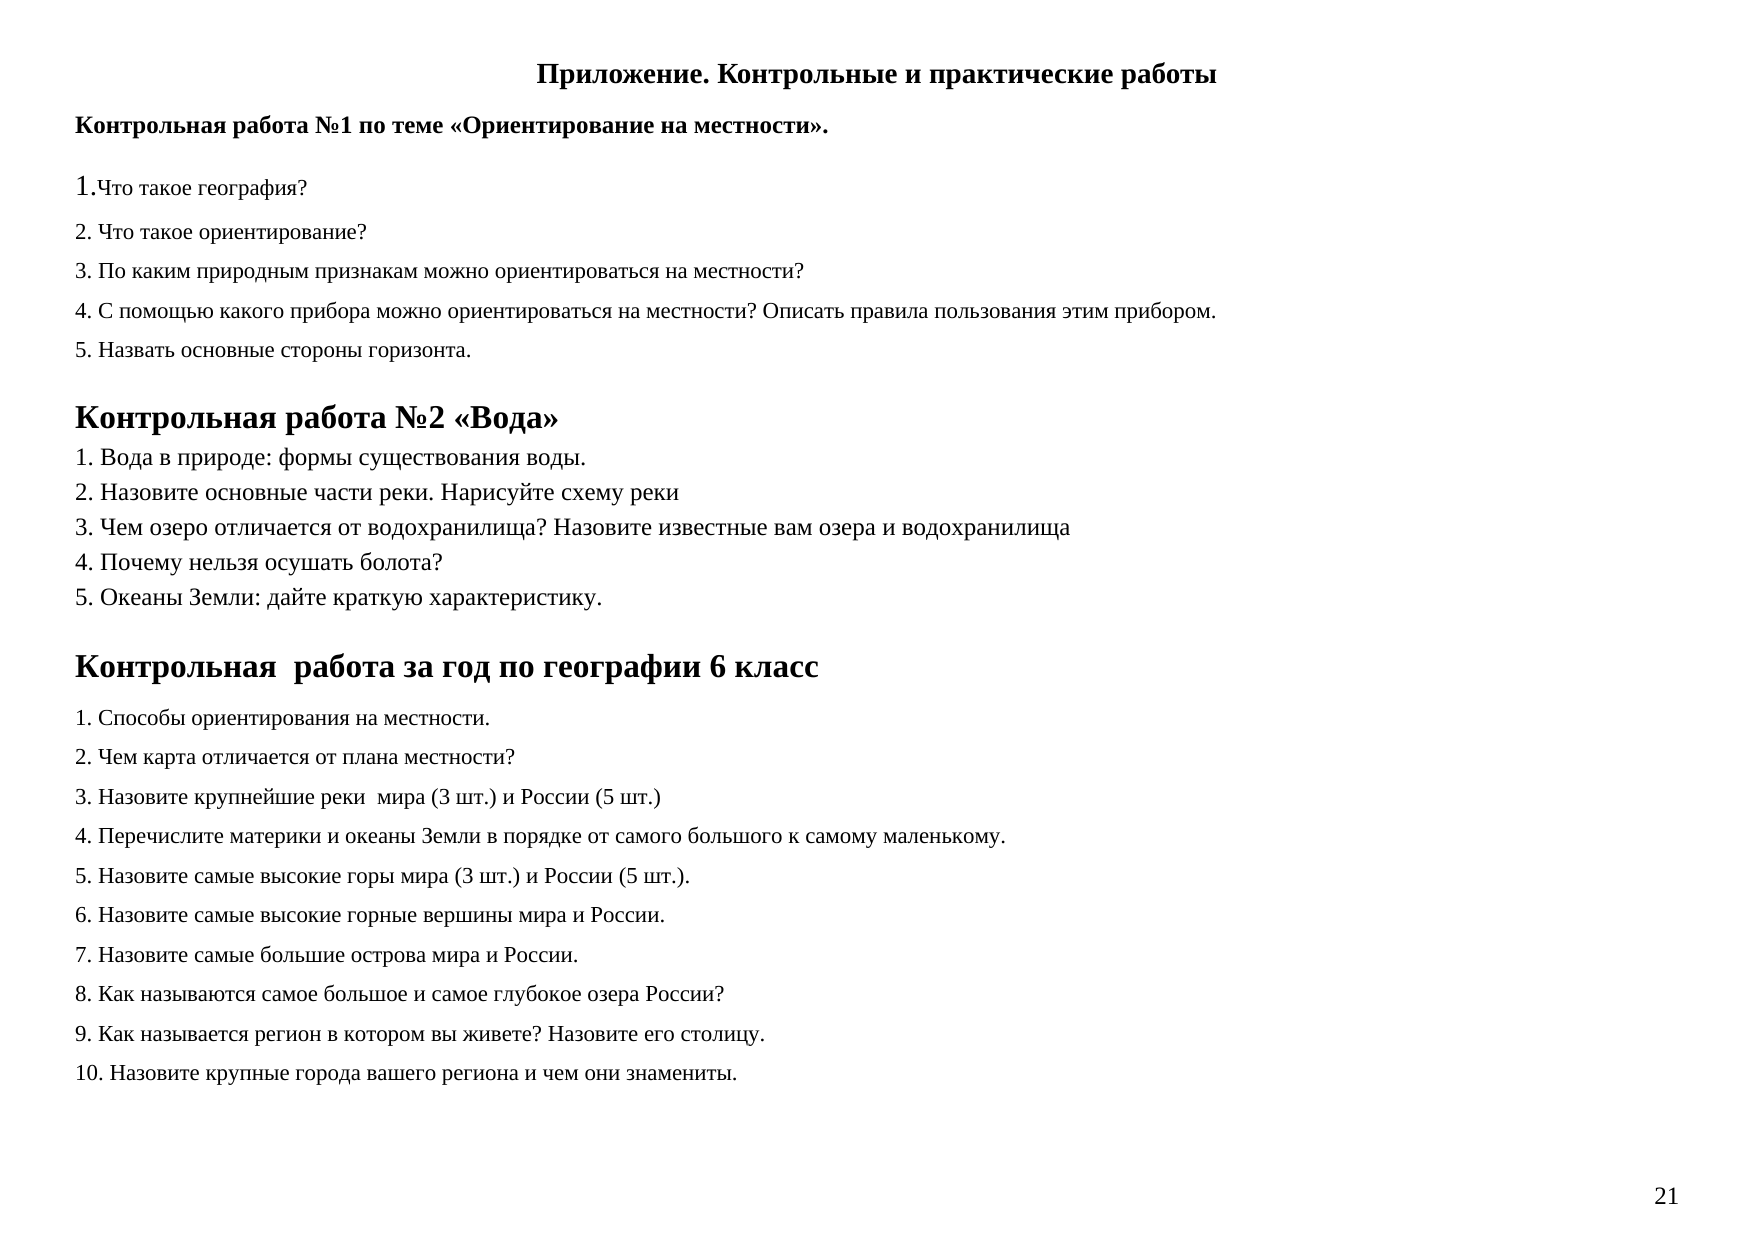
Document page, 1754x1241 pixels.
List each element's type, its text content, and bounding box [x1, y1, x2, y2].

text 10. Назовите крупные города вашего региона и чем они знамениты. [75, 1059, 1679, 1086]
text 9. Как называется регион в котором вы живете? Назовите его столицу. [75, 1020, 1679, 1046]
text 4. Перечислите материки и океаны Земли в порядке от самого большого к самому маленькому. [75, 822, 1679, 849]
text 7. Назовите самые большие острова мира и России. [75, 941, 1679, 967]
text 2. Что такое ориентирование? [75, 218, 1679, 244]
text Контрольная работа за год по географии 6 класс [75, 646, 1679, 685]
text 5. Океаны Земли: дайте краткую характеристику. [75, 576, 1679, 611]
text 3. Чем озеро отличается от водохранилища? Назовите известные вам озера и водохранилища 4. Почему нельзя осушать болота? [75, 506, 1679, 576]
text 1. Вода в природе: формы существования воды. [75, 435, 1679, 470]
text 1. Способы ориентирования на местности. [75, 704, 1679, 730]
text Контрольная работа №2 «Вода» [75, 397, 1679, 435]
text 5. Назовите самые высокие горы мира (3 шт.) и России (5 шт.). [75, 862, 1679, 888]
text 1.Что такое география? [75, 168, 1679, 201]
text 8. Как называются самое большое и самое глубокое озера России? [75, 980, 1679, 1007]
list Приложение. Контрольные и практические работы [75, 56, 1679, 89]
text 4. С помощью какого прибора можно ориентироваться на местности? Описать правила пользования этим прибором. [75, 297, 1679, 323]
text 3. Назовите крупнейшие реки мира (3 шт.) и России (5 шт.) [75, 783, 1679, 809]
text 2. Назовите основные части реки. Нарисуйте схему реки [75, 470, 1679, 506]
text 6. Назовите самые высокие горные вершины мира и России. [75, 901, 1679, 928]
text 2. Чем карта отличается от плана местности? [75, 743, 1679, 770]
text 5. Назвать основные стороны горизонта. [75, 337, 1679, 363]
text 3. По каким природным признакам можно ориентироваться на местности? [75, 258, 1679, 284]
text Контрольная работа №1 по теме «Ориентирование на местности». [75, 110, 1679, 168]
